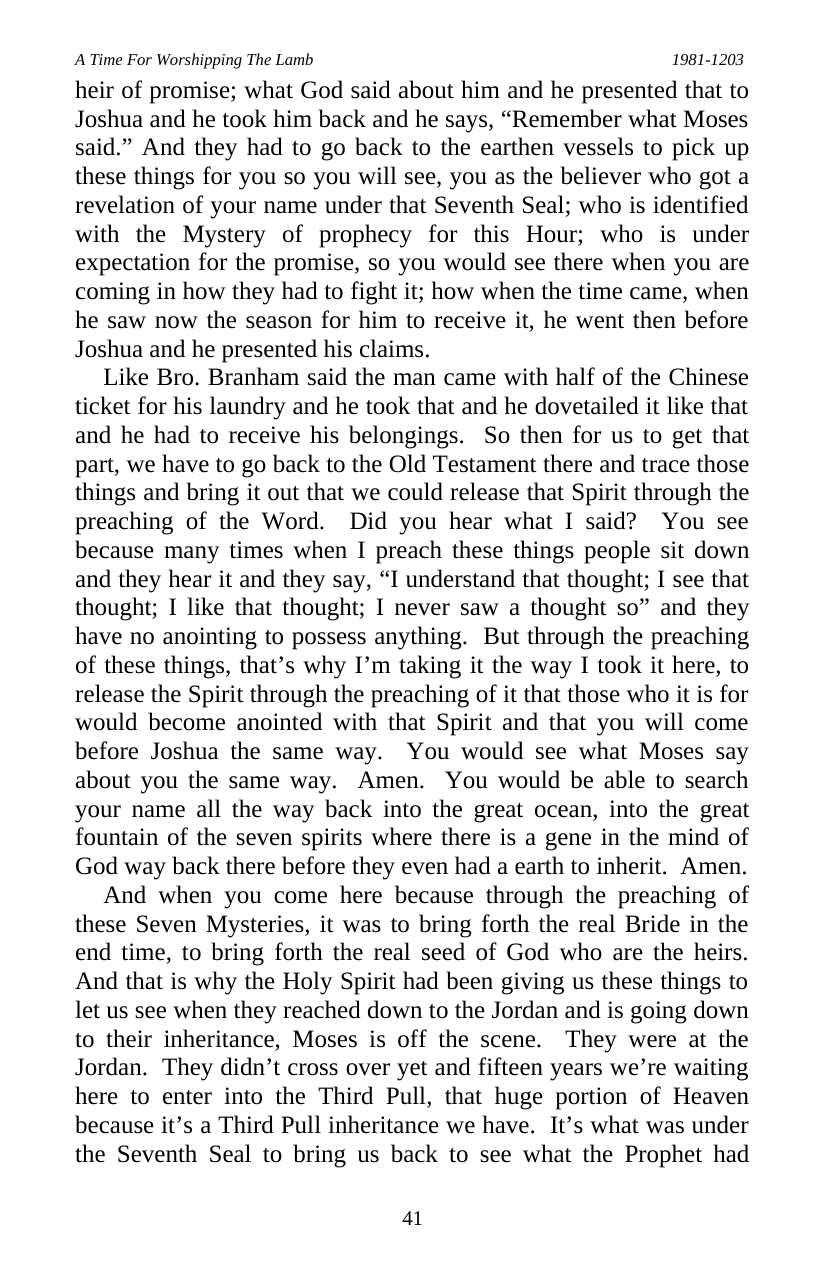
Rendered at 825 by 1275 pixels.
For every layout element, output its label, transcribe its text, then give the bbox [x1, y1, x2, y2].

text Like Bro. Branham said the man came with half of the Chinese ticket for his laundry and he took that and he dovetailed it like that and he had to receive his belongings. So then for us to get that part, we have to go back to the Old Testament there and trace those things and bring it out that we could release that Spirit through the preaching of the Word. Did you hear what I said? You see because many times when I preach these things people sit down and they hear it and they say, “I understand that thought; I see that thought; I like that thought; I never saw a thought so” and they have no anointing to possess anything. But through the preaching of these things, that’s why I’m taking it the way I took it here, to release the Spirit through the preaching of it that those who it is for would become anointed with that Spirit and that you will come before Joshua the same way. You would see what Moses say about you the same way. Amen. You would be able to search your name all the way back into the great ocean, into the great fountain of the seven spirits where there is a gene in the mind of God way back there before they even had a earth to inherit. Amen. [75, 362, 750, 880]
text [75, 880, 750, 1167]
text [75, 75, 750, 362]
